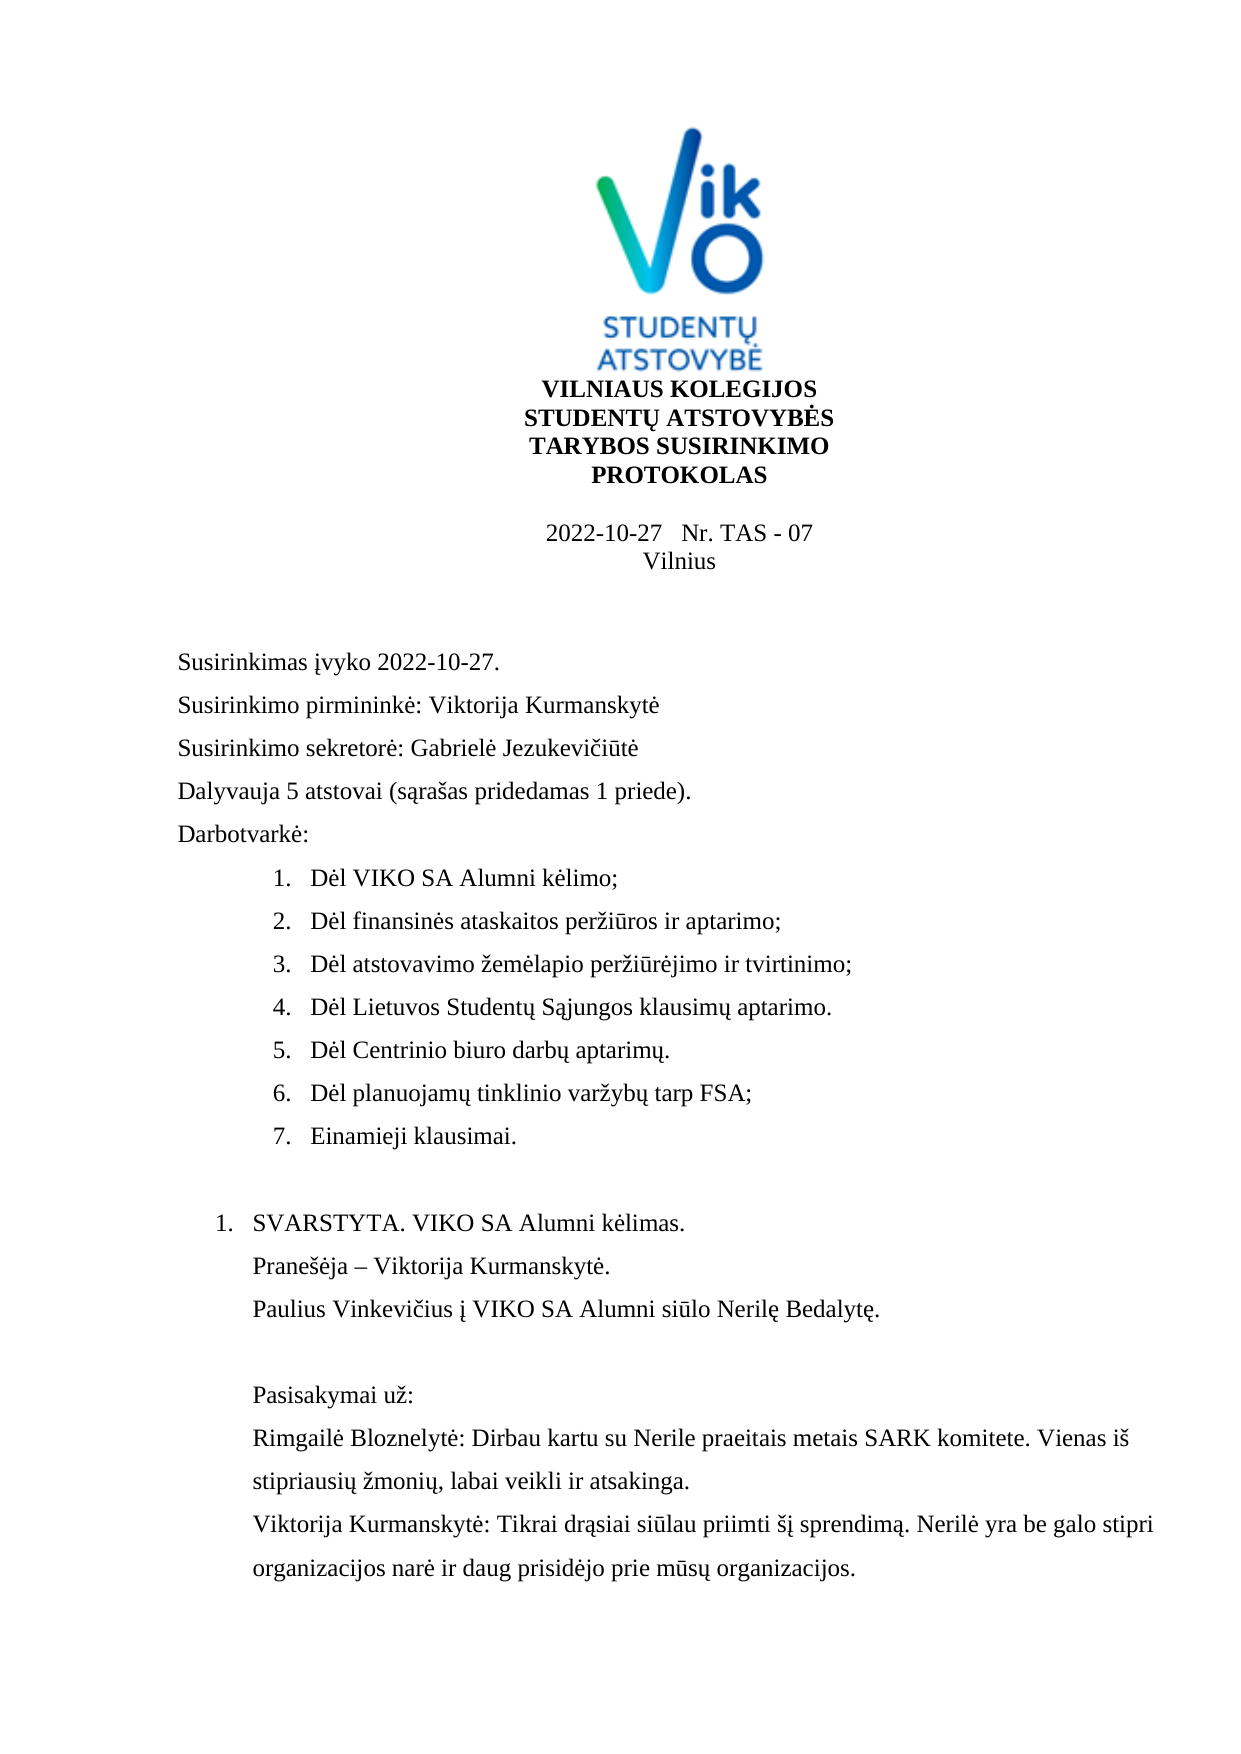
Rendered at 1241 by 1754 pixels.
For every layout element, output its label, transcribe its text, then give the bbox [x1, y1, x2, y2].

text TARYBOS SUSIRINKIMO [177, 431, 1181, 460]
picture [587, 118, 772, 374]
list Dėl atstovavimo žemėlapio peržiūrėjimo ir tvirtinimo; [273, 949, 1181, 978]
text Darbotvarkė: [177, 819, 1181, 848]
text Vilnius [177, 546, 1181, 575]
text Susirinkimo sekretorė: Gabrielė Jezukevičiūtė [177, 733, 1181, 762]
list Dėl finansinės ataskaitos peržiūros ir aptarimo; [273, 906, 1181, 934]
list Pasisakymai už: Rimgailė Bloznelytė: Dirbau kartu su Nerile praeitais metais SARK komitete. Vienas iš stipriausių žmonių, labai veikli ir atsakinga. Viktorija Kurmanskytė: Tikrai drąsiai siūlau priimti šį sprendimą. Nerilė yra be galo stipri organizacijos narė ir daug prisidėjo prie mūsų organizacijos. [252, 1337, 1181, 1581]
text VILNIAUS KOLEGIJOS [177, 374, 1181, 403]
list Dėl Lietuvos Studentų Sąjungos klausimų aptarimo. [273, 992, 1181, 1021]
text Susirinkimas įvyko 2022-10-27. [177, 647, 1181, 676]
list Pranešėja – Viktorija Kurmanskytė. [252, 1251, 1181, 1279]
text STUDENTŲ ATSTOVYBĖS [177, 403, 1181, 431]
text Dalyvauja 5 atstovai (sąrašas pridedamas 1 priede). [177, 776, 1181, 805]
text PROTOKOLAS [177, 460, 1181, 489]
text 2022-10-27 Nr. TAS - 07 [177, 518, 1181, 546]
list SVARSTYTA. VIKO SA Alumni kėlimas. [215, 1208, 1181, 1236]
list Dėl planuojamų tinklinio varžybų tarp FSA; [273, 1078, 1181, 1107]
list Dėl VIKO SA Alumni kėlimo; [273, 863, 1181, 891]
list Einamieji klausimai. [273, 1121, 1181, 1150]
text Susirinkimo pirmininkė: Viktorija Kurmanskytė [177, 690, 1181, 719]
list Dėl Centrinio biuro darbų aptarimų. [273, 1035, 1181, 1064]
list Paulius Vinkevičius į VIKO SA Alumni siūlo Nerilę Bedalytę. [252, 1294, 1181, 1323]
